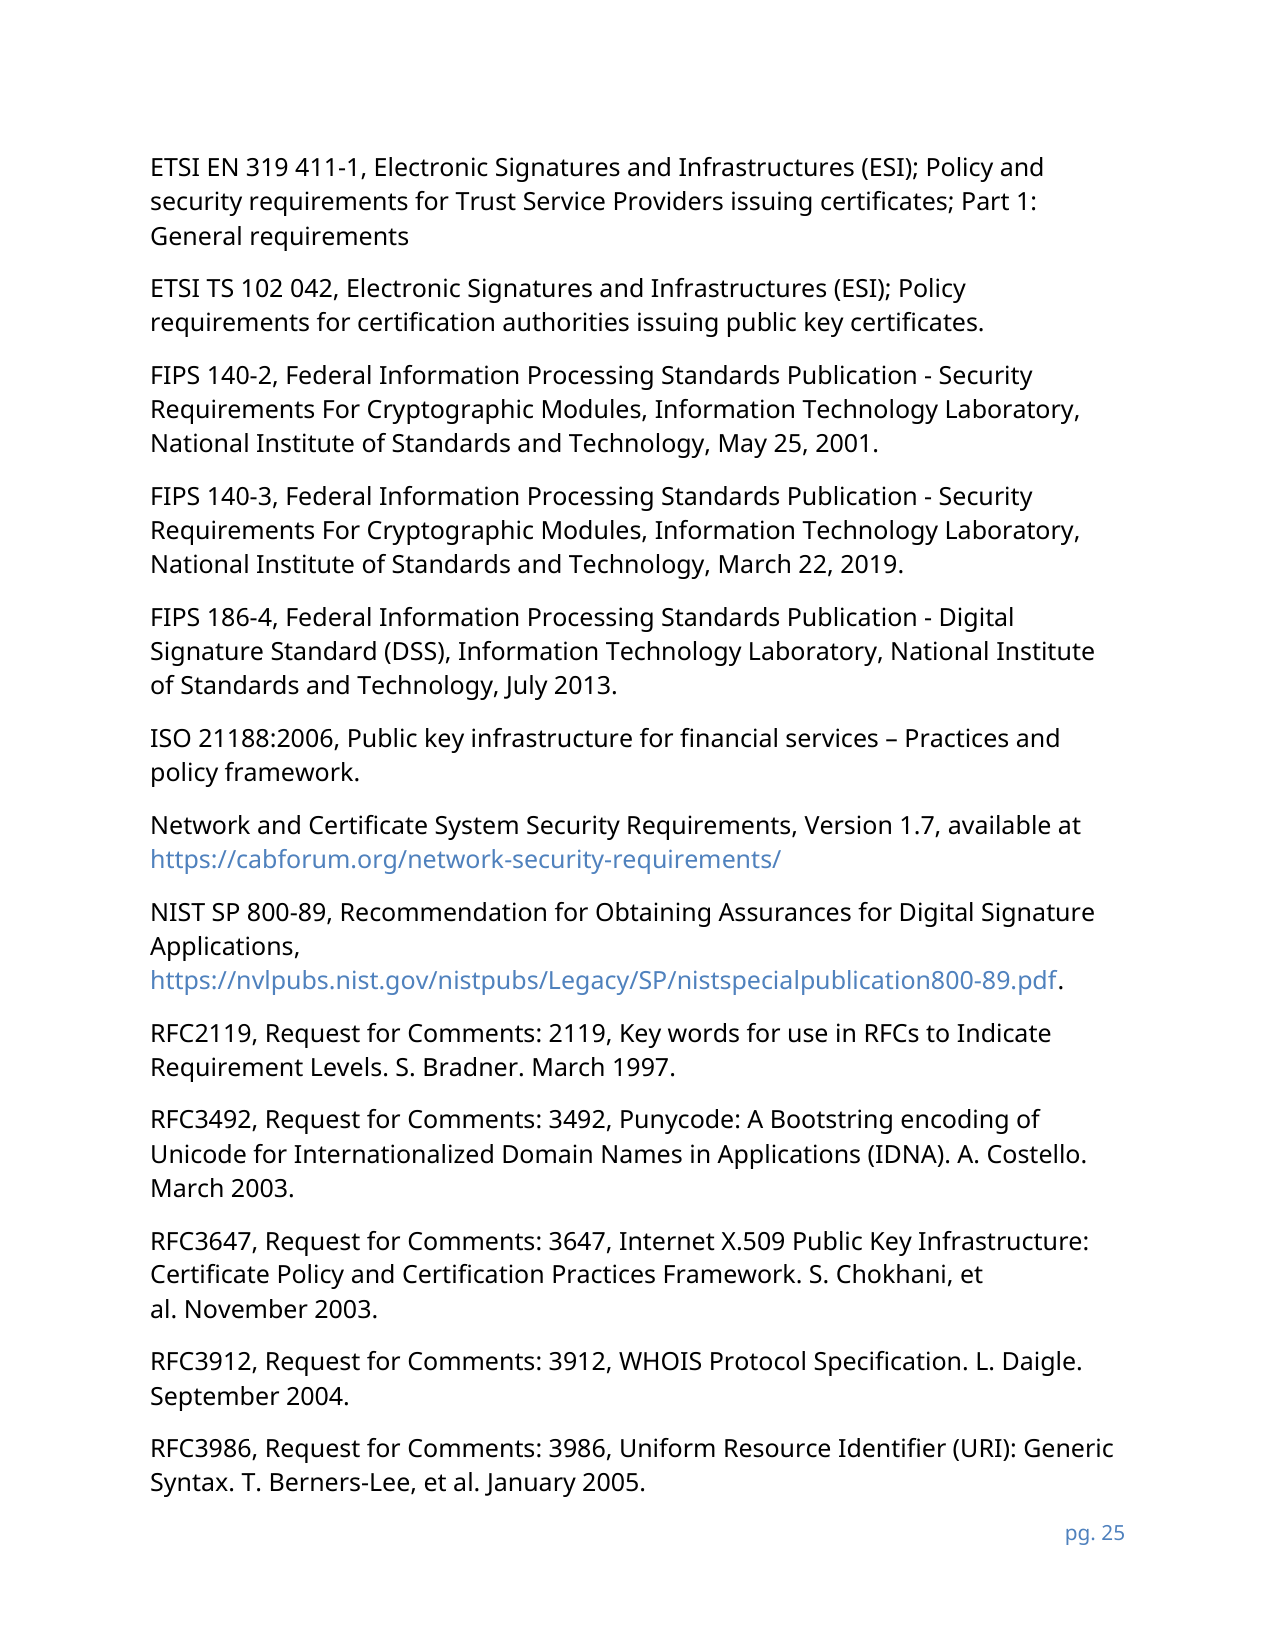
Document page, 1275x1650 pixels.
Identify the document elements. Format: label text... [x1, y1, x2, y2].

text Network and Certificate System Security Requirements, Version 1.7, available at https://cabforum.org/network-security-requirements/ [150, 807, 1125, 876]
text FIPS 140-2, Federal Information Processing Standards Publication - Security Requirements For Cryptographic Modules, Information Technology Laboratory, National Institute of Standards and Technology, May 25, 2001. [150, 358, 1125, 460]
text FIPS 140-3, Federal Information Processing Standards Publication - Security Requirements For Cryptographic Modules, Information Technology Laboratory, National Institute of Standards and Technology, March 22, 2019. [150, 479, 1125, 581]
text RFC3912, Request for Comments: 3912, WHOIS Protocol Specification. L. Daigle. September 2004. [150, 1344, 1125, 1412]
text RFC3492, Request for Comments: 3492, Punycode: A Bootstring encoding of Unicode for Internationalized Domain Names in Applications (IDNA). A. Costello. March 2003. [150, 1102, 1125, 1204]
text RFC3986, Request for Comments: 3986, Uniform Resource Identifier (URI): Generic Syntax. T. Berners-Lee, et al. January 2005. [150, 1431, 1125, 1499]
text RFC3647, Request for Comments: 3647, Internet X.509 Public Key Infrastructure: Certificate Policy and Certification Practices Framework. S. Chokhani, et al. November 2003. [150, 1223, 1125, 1325]
text ISO 21188:2006, Public key infrastructure for financial services – Practices and policy framework. [150, 721, 1125, 789]
text ETSI EN 319 411-1, Electronic Signatures and Infrastructures (ESI); Policy and security requirements for Trust Service Providers issuing certificates; Part 1: General requirements [150, 150, 1125, 252]
text RFC2119, Request for Comments: 2119, Key words for use in RFCs to Indicate Requirement Levels. S. Bradner. March 1997. [150, 1015, 1125, 1083]
text ETSI TS 102 042, Electronic Signatures and Infrastructures (ESI); Policy requirements for certification authorities issuing public key certificates. [150, 271, 1125, 339]
text NIST SP 800-89, Recommendation for Obtaining Assurances for Digital Signature Applications, https://nvlpubs.nist.gov/nistpubs/Legacy/SP/nistspecialpublication800-89.pdf. [150, 894, 1125, 997]
text FIPS 186-4, Federal Information Processing Standards Publication - Digital Signature Standard (DSS), Information Technology Laboratory, National Institute of Standards and Technology, July 2013. [150, 600, 1125, 702]
